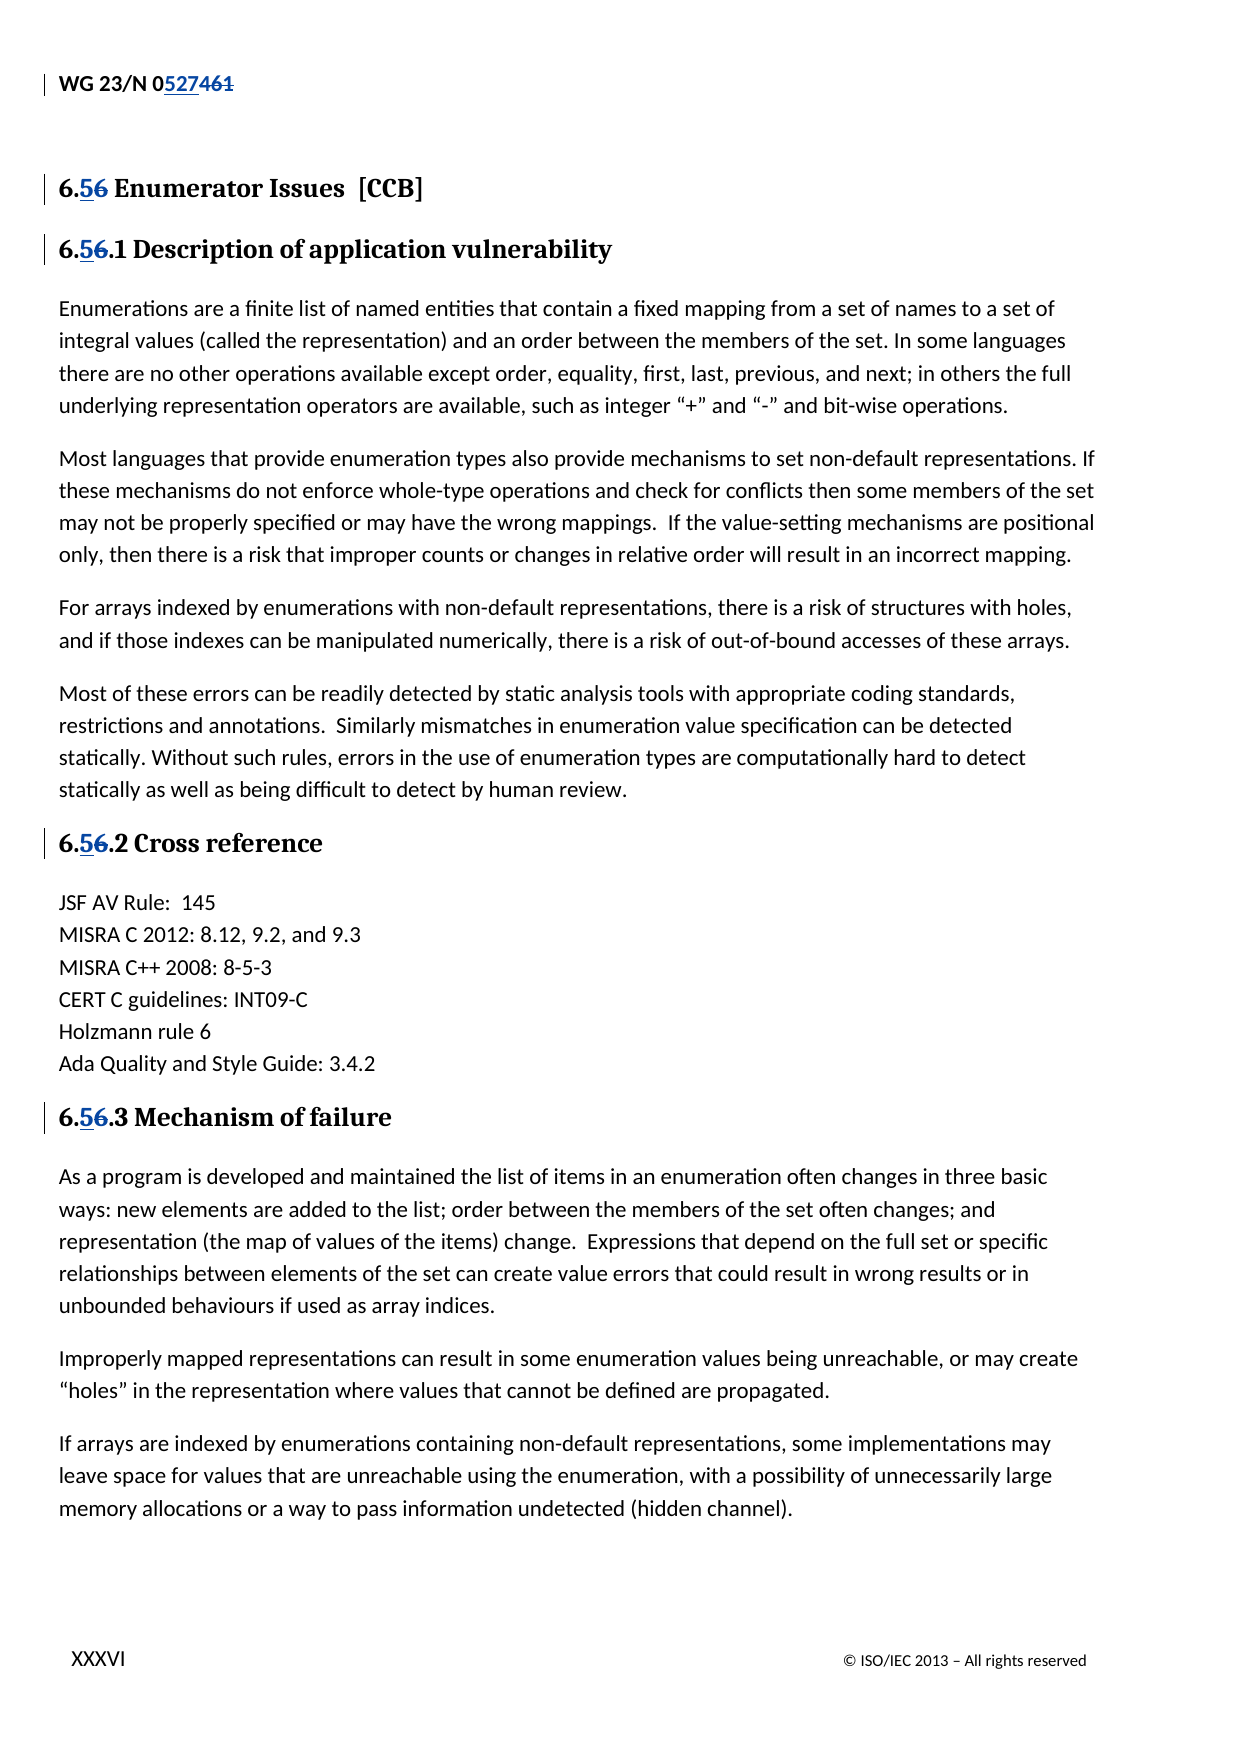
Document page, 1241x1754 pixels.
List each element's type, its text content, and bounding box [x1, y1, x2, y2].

text If arrays are indexed by enumerations containing non-default representations, some implementations may leave space for values that are unreachable using the enumeration, with a possibility of unnecessarily large memory allocations or a way to pass information undetected (hidden channel). [58, 1429, 1099, 1522]
subtitle 6..2 Cross reference [58, 828, 1099, 859]
text Most languages that provide enumeration types also provide mechanisms to set non-default representations. If these mechanisms do not enforce whole-type operations and check for conflicts then some members of the set may not be properly specified or may have the wrong mappings. If the value-setting mechanisms are positional only, then there is a risk that improper counts or changes in relative order will result in an incorrect mapping. [58, 444, 1099, 568]
text For arrays indexed by enumerations with non-default representations, there is a risk of structures with holes, and if those indexes can be manipulated numerically, there is a risk of out-of-bound accesses of these arrays. [58, 593, 1099, 654]
subtitle 6..1 Description of application vulnerability [58, 234, 1099, 265]
text Holzmann rule 6 [58, 1017, 1099, 1045]
text Ada Quality and Style Guide: 3.4.2 [58, 1049, 1099, 1077]
subtitle 6..3 Mechanism of failure [58, 1102, 1099, 1133]
text Improperly mapped representations can result in some enumeration values being unreachable, or may create “holes” in the representation where values that cannot be defined are propagated. [58, 1344, 1099, 1404]
text MISRA C++ 2008: 8-5-3 [58, 953, 1099, 981]
text CERT C guidelines: INT09-C [58, 985, 1099, 1013]
text Most of these errors can be readily detected by static analysis tools with appropriate coding standards, restrictions and annotations. Similarly mismatches in enumeration value specification can be detected statically. Without such rules, errors in the use of enumeration types are computationally hard to detect statically as well as being difficult to detect by human review. [58, 679, 1099, 803]
text Enumerations are a finite list of named entities that contain a fixed mapping from a set of names to a set of integral values (called the representation) and an order between the members of the set. In some languages there are no other operations available except order, equality, first, last, previous, and next; in others the full underlying representation operators are available, such as integer “+” and “-” and bit-wise operations. [58, 294, 1099, 419]
text As a program is developed and maintained the list of items in an enumeration often changes in three basic ways: new elements are added to the list; order between the members of the set often changes; and representation (the map of values of the items) change. Expressions that depend on the full set or specific relationships between elements of the set can create value errors that could result in wrong results or in unbounded behaviours if used as array indices. [58, 1162, 1099, 1319]
text JSF AV Rule: 145 [58, 888, 1099, 916]
text MISRA C 2012: 8.12, 9.2, and 9.3 [58, 921, 1099, 949]
subtitle 6. Enumerator Issues [CCB] [58, 173, 1099, 205]
